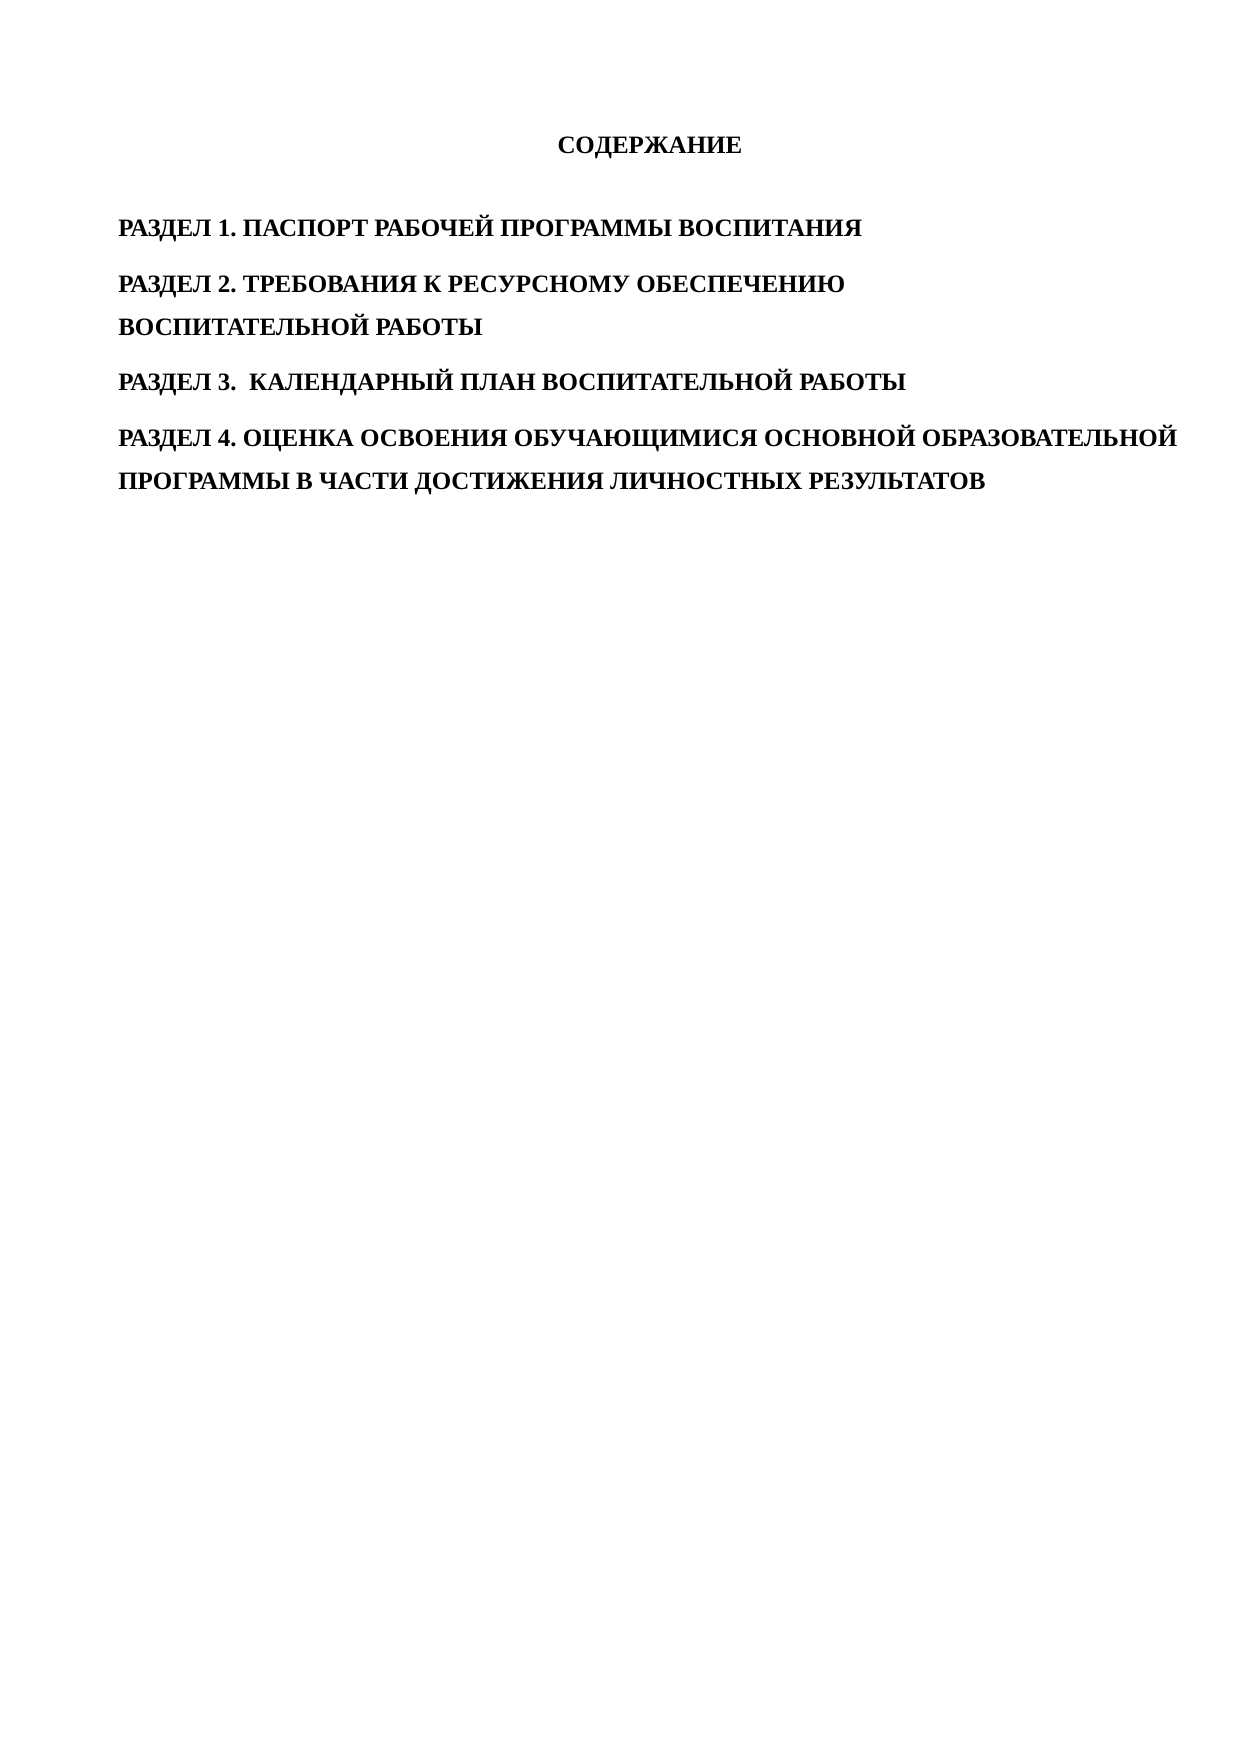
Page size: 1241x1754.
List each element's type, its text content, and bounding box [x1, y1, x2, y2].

text РАЗДЕЛ 3. КАЛЕНДАРНЫЙ ПЛАН ВОСПИТАТЕЛЬНОЙ РАБОТЫ [118, 367, 1181, 396]
text СОДЕРЖАНИЕ [118, 131, 1181, 159]
text РАЗДЕЛ 2. ТРЕБОВАНИЯ К РЕСУРСНОМУ ОБЕСПЕЧЕНИЮ ВОСПИТАТЕЛЬНОЙ РАБОТЫ [118, 269, 1181, 341]
text РАЗДЕЛ 4. ОЦЕНКА ОСВОЕНИЯ ОБУЧАЮЩИМИСЯ ОСНОВНОЙ ОБРАЗОВАТЕЛЬНОЙ ПРОГРАММЫ В ЧАСТИ ДОСТИЖЕНИЯ ЛИЧНОСТНЫХ РЕЗУЛЬТАТОВ [118, 423, 1181, 495]
text РАЗДЕЛ 1. ПАСПОРТ РАБОЧЕЙ ПРОГРАММЫ ВОСПИТАНИЯ [118, 213, 1181, 242]
